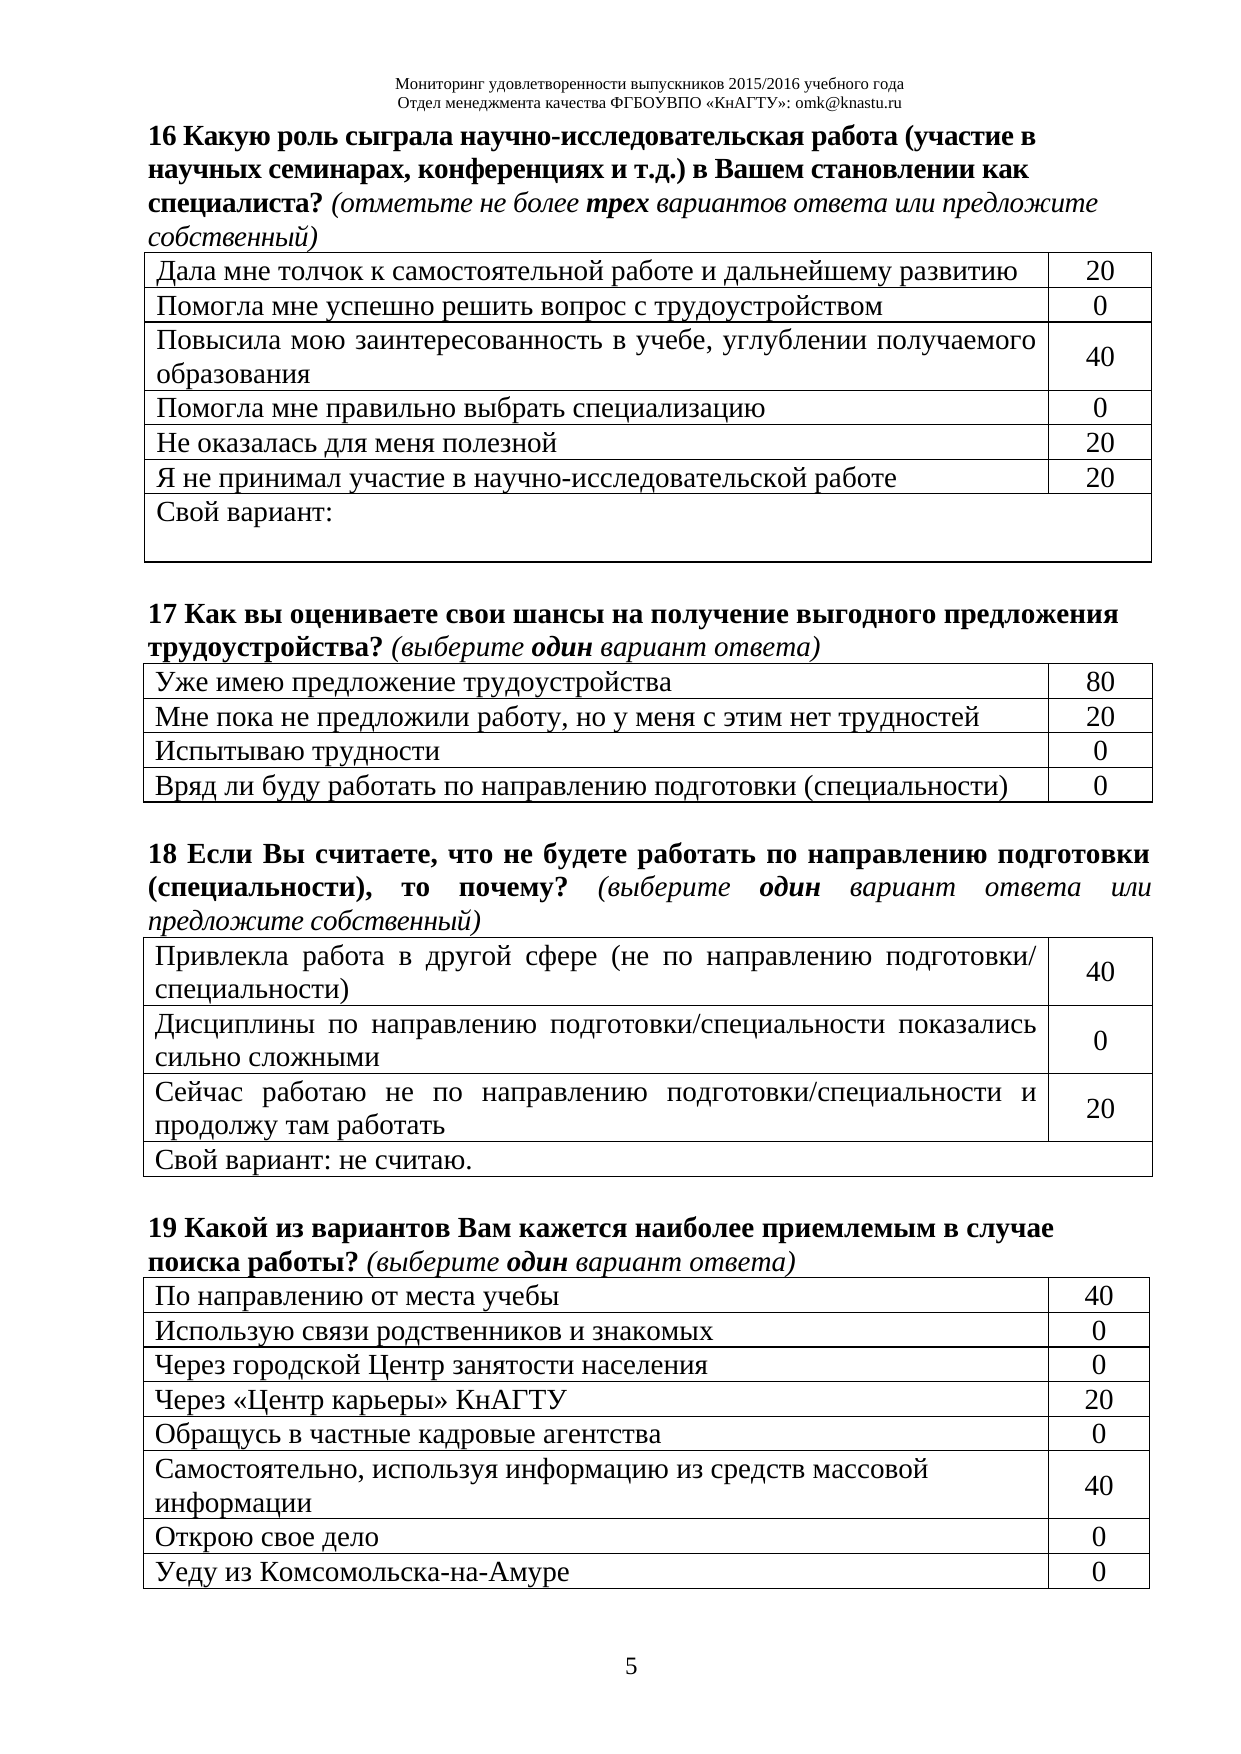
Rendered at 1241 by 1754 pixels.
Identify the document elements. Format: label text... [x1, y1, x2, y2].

table_cell Я не принимал участие в научно-исследовательской работе [145, 460, 1048, 493]
table_cell Уеду из Комсомольска-на-Амуре [144, 1554, 1048, 1587]
table_cell Помогла мне правильно выбрать специализацию [145, 391, 1048, 424]
table_header По направлению от места учебы [144, 1278, 1048, 1312]
table_cell Обращусь в частные кадровые агентства [144, 1417, 1048, 1450]
table_cell Использую связи родственников и знакомых [144, 1313, 1048, 1346]
table_cell Повысила мою заинтересованность в учебе, углублении получаемого образования [145, 323, 1048, 389]
table_cell 0 [1049, 1313, 1149, 1346]
table_header 40 [1049, 1278, 1149, 1312]
table_cell 0 [1049, 1554, 1149, 1587]
table_header 20 [1049, 253, 1151, 287]
table_cell 0 [1049, 1519, 1149, 1553]
table_cell Сейчас работаю не по направлению подготовки/специальности и продолжу там работать [144, 1074, 1048, 1141]
table_cell Через городской Центр занятости населения [144, 1348, 1048, 1381]
table_cell Самостоятельно, используя информацию из средств массовой информации [144, 1451, 1048, 1518]
table_cell 0 [1049, 1348, 1149, 1381]
table_header Уже имею предложение трудоустройства [144, 664, 1048, 698]
table_cell Испытываю трудности [144, 733, 1048, 767]
table_cell Вряд ли буду работать по направлению подготовки (специальности) [144, 768, 1048, 801]
table_cell 0 [1049, 1417, 1149, 1450]
table_cell 20 [1049, 699, 1152, 732]
table_cell Не оказалась для меня полезной [145, 425, 1048, 459]
table_cell 20 [1049, 1382, 1149, 1416]
table_cell 0 [1049, 1006, 1152, 1073]
text поиска работы? (выберите один вариант ответа) [148, 1244, 1152, 1277]
text 18 Если Вы считаете, что не будете работать по направлению подготовки (специальности), то почему? (выберите один вариант ответа или предложите собственный) [148, 836, 1152, 937]
table_cell Помогла мне успешно решить вопрос с трудоустройством [145, 288, 1048, 321]
table_header Дала мне толчок к самостоятельной работе и дальнейшему развитию [145, 253, 1048, 287]
table_cell 0 [1049, 733, 1152, 767]
table_cell Мне пока не предложили работу, но у меня с этим нет трудностей [144, 699, 1048, 732]
table_cell 0 [1049, 768, 1152, 801]
table_cell 40 [1049, 1451, 1149, 1518]
table_cell 0 [1049, 391, 1151, 424]
table_cell Через «Центр карьеры» КнАГТУ [144, 1382, 1048, 1416]
table_cell 40 [1049, 323, 1151, 389]
table_header 40 [1049, 938, 1152, 1005]
table_header Привлекла работа в другой сфере (не по направлению подготовки/ специальности) [144, 938, 1048, 1005]
table_header 80 [1049, 664, 1152, 698]
text 19 Какой из вариантов Вам кажется наиболее приемлемым в случае [148, 1210, 1152, 1244]
table_cell Свой вариант: не считаю. [144, 1142, 1152, 1176]
table_cell 20 [1049, 425, 1151, 459]
text трудоустройства? (выберите один вариант ответа) [148, 629, 1152, 663]
text 16 Какую роль сыграла научно-исследовательская работа (участие в научных семинарах, конференциях и т.д.) в Вашем становлении как специалиста? (отметьте не более трех вариантов ответа или предложите собственный) [148, 118, 1152, 252]
text 17 Как вы оцениваете свои шансы на получение выгодного предложения [148, 596, 1152, 629]
table_cell 0 [1049, 288, 1151, 321]
table_cell Свой вариант: [145, 494, 1151, 561]
table_cell Открою свое дело [144, 1519, 1048, 1553]
table_cell Дисциплины по направлению подготовки/специальности показались сильно сложными [144, 1006, 1048, 1073]
table_cell 20 [1049, 460, 1151, 493]
table_cell 20 [1049, 1074, 1152, 1141]
